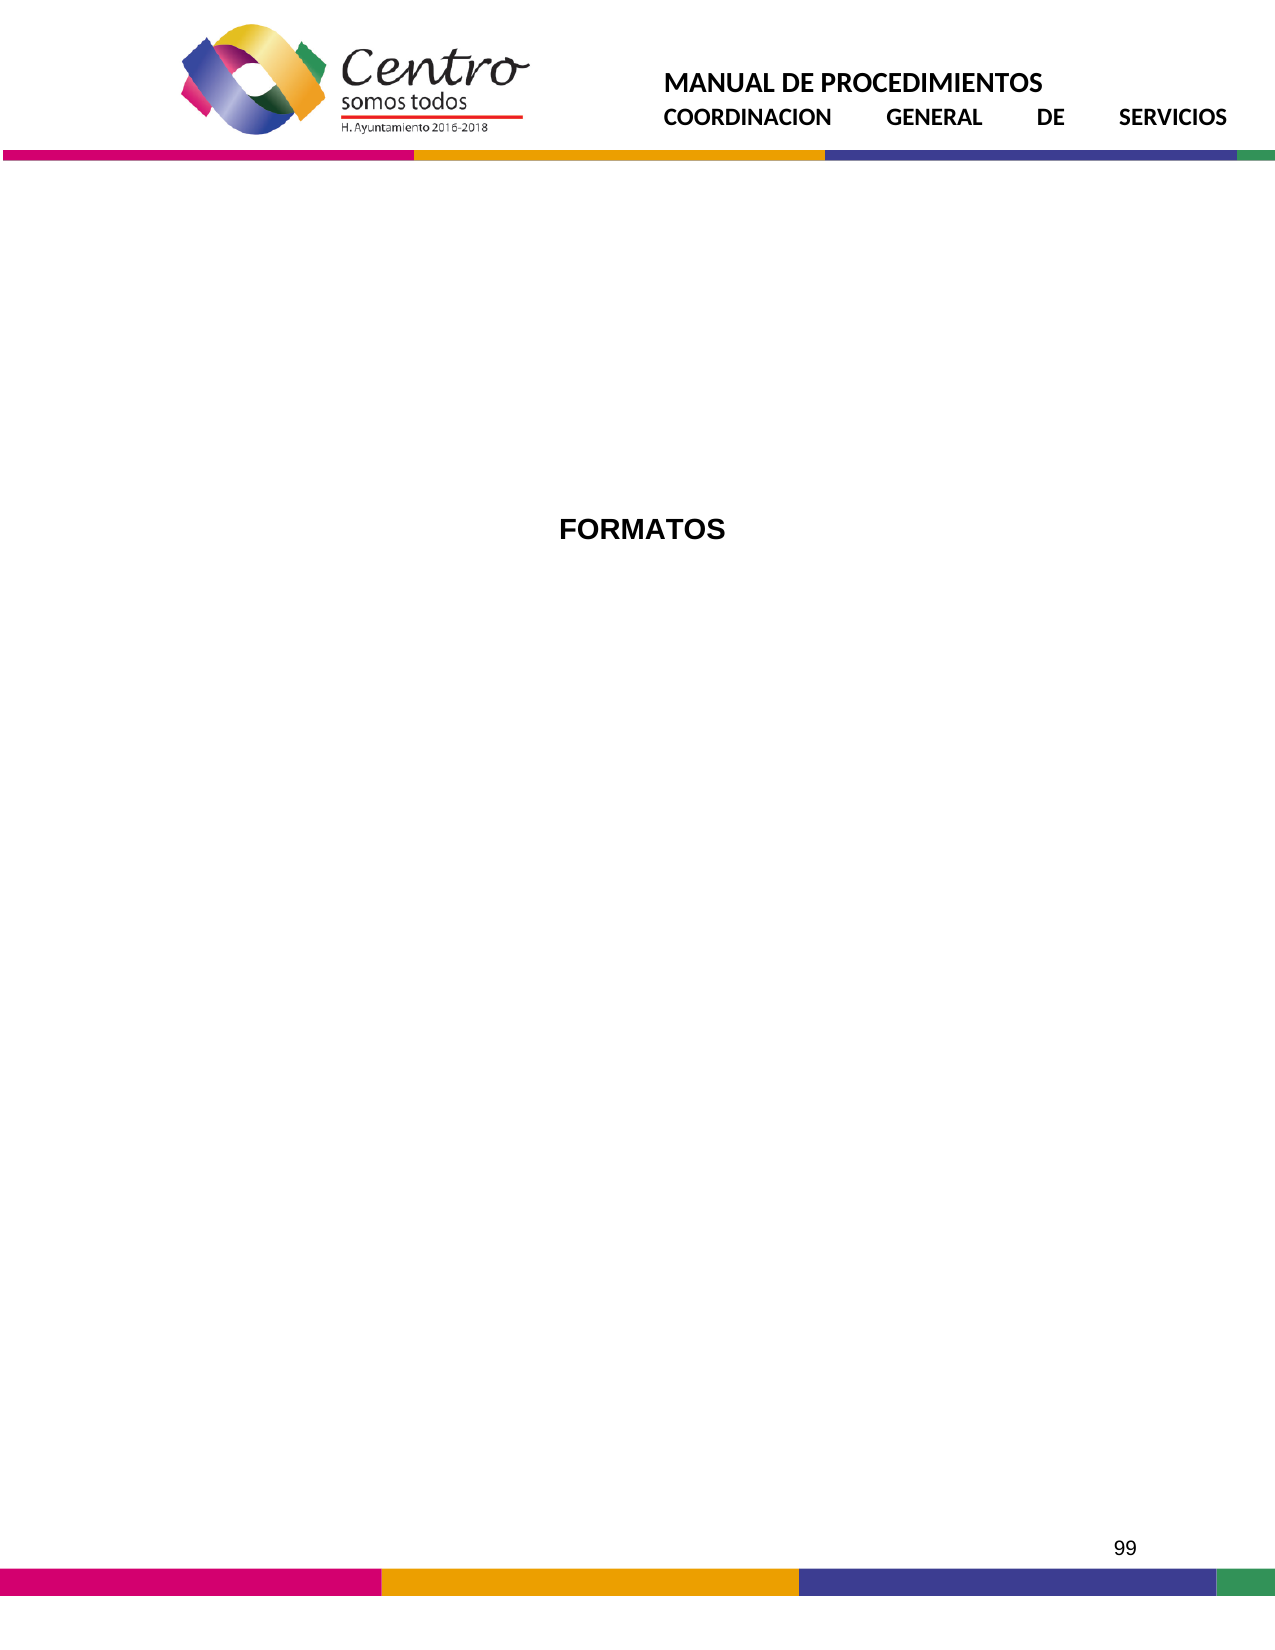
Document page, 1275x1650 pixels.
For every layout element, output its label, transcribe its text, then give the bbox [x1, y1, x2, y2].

text FORMATOS [148, 512, 1137, 546]
picture [3, 150, 1275, 161]
